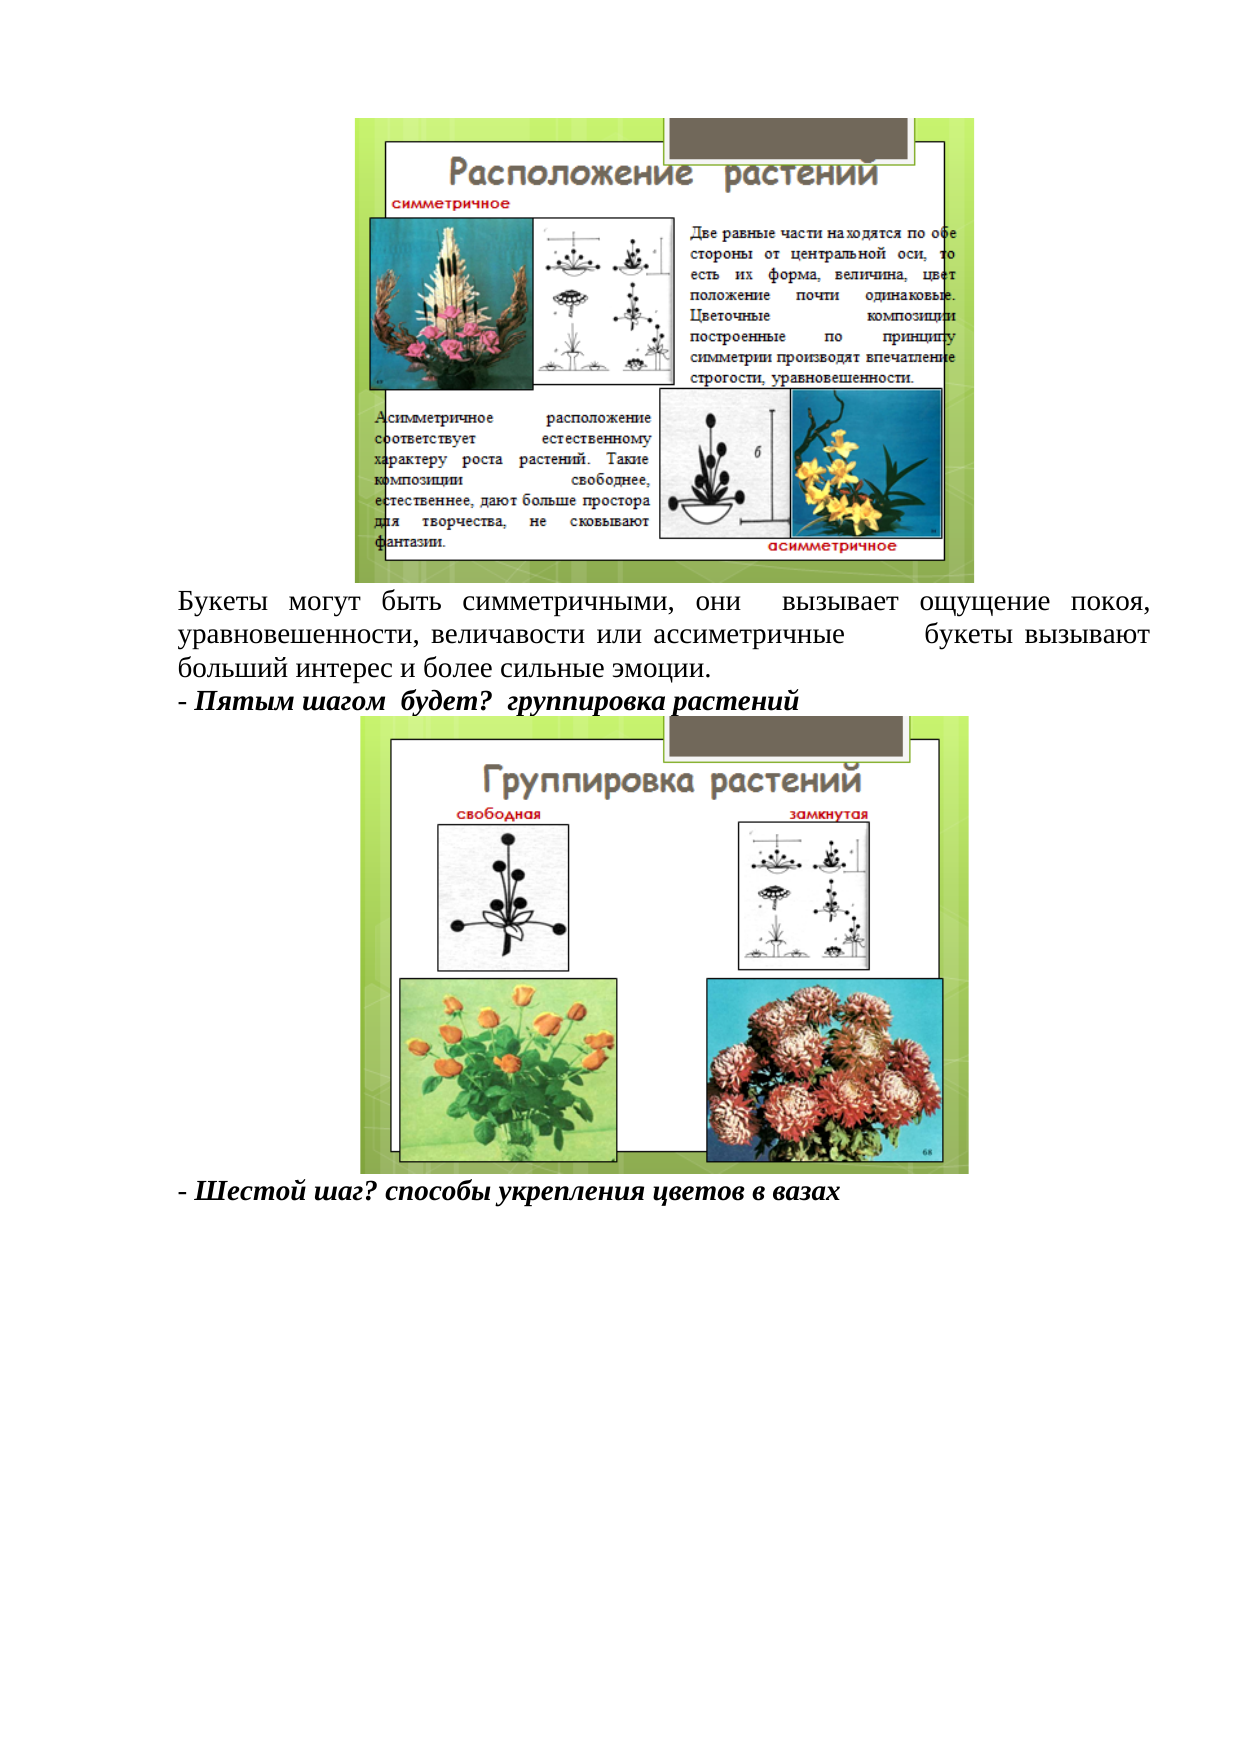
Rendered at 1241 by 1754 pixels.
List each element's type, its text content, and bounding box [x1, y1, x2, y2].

picture [360, 716, 969, 1174]
text Букеты могут быть симметричными, они вызывает ощущение покоя, уравновешенности, величавости или ассиметричные букеты вызывают больший интерес и более сильные эмоции. [177, 583, 1152, 683]
text - Шестой шаг? способы укрепления цветов в вазах [177, 1173, 1152, 1207]
text - Пятым шагом будет? группировка растений [177, 683, 1152, 717]
picture [354, 118, 975, 583]
